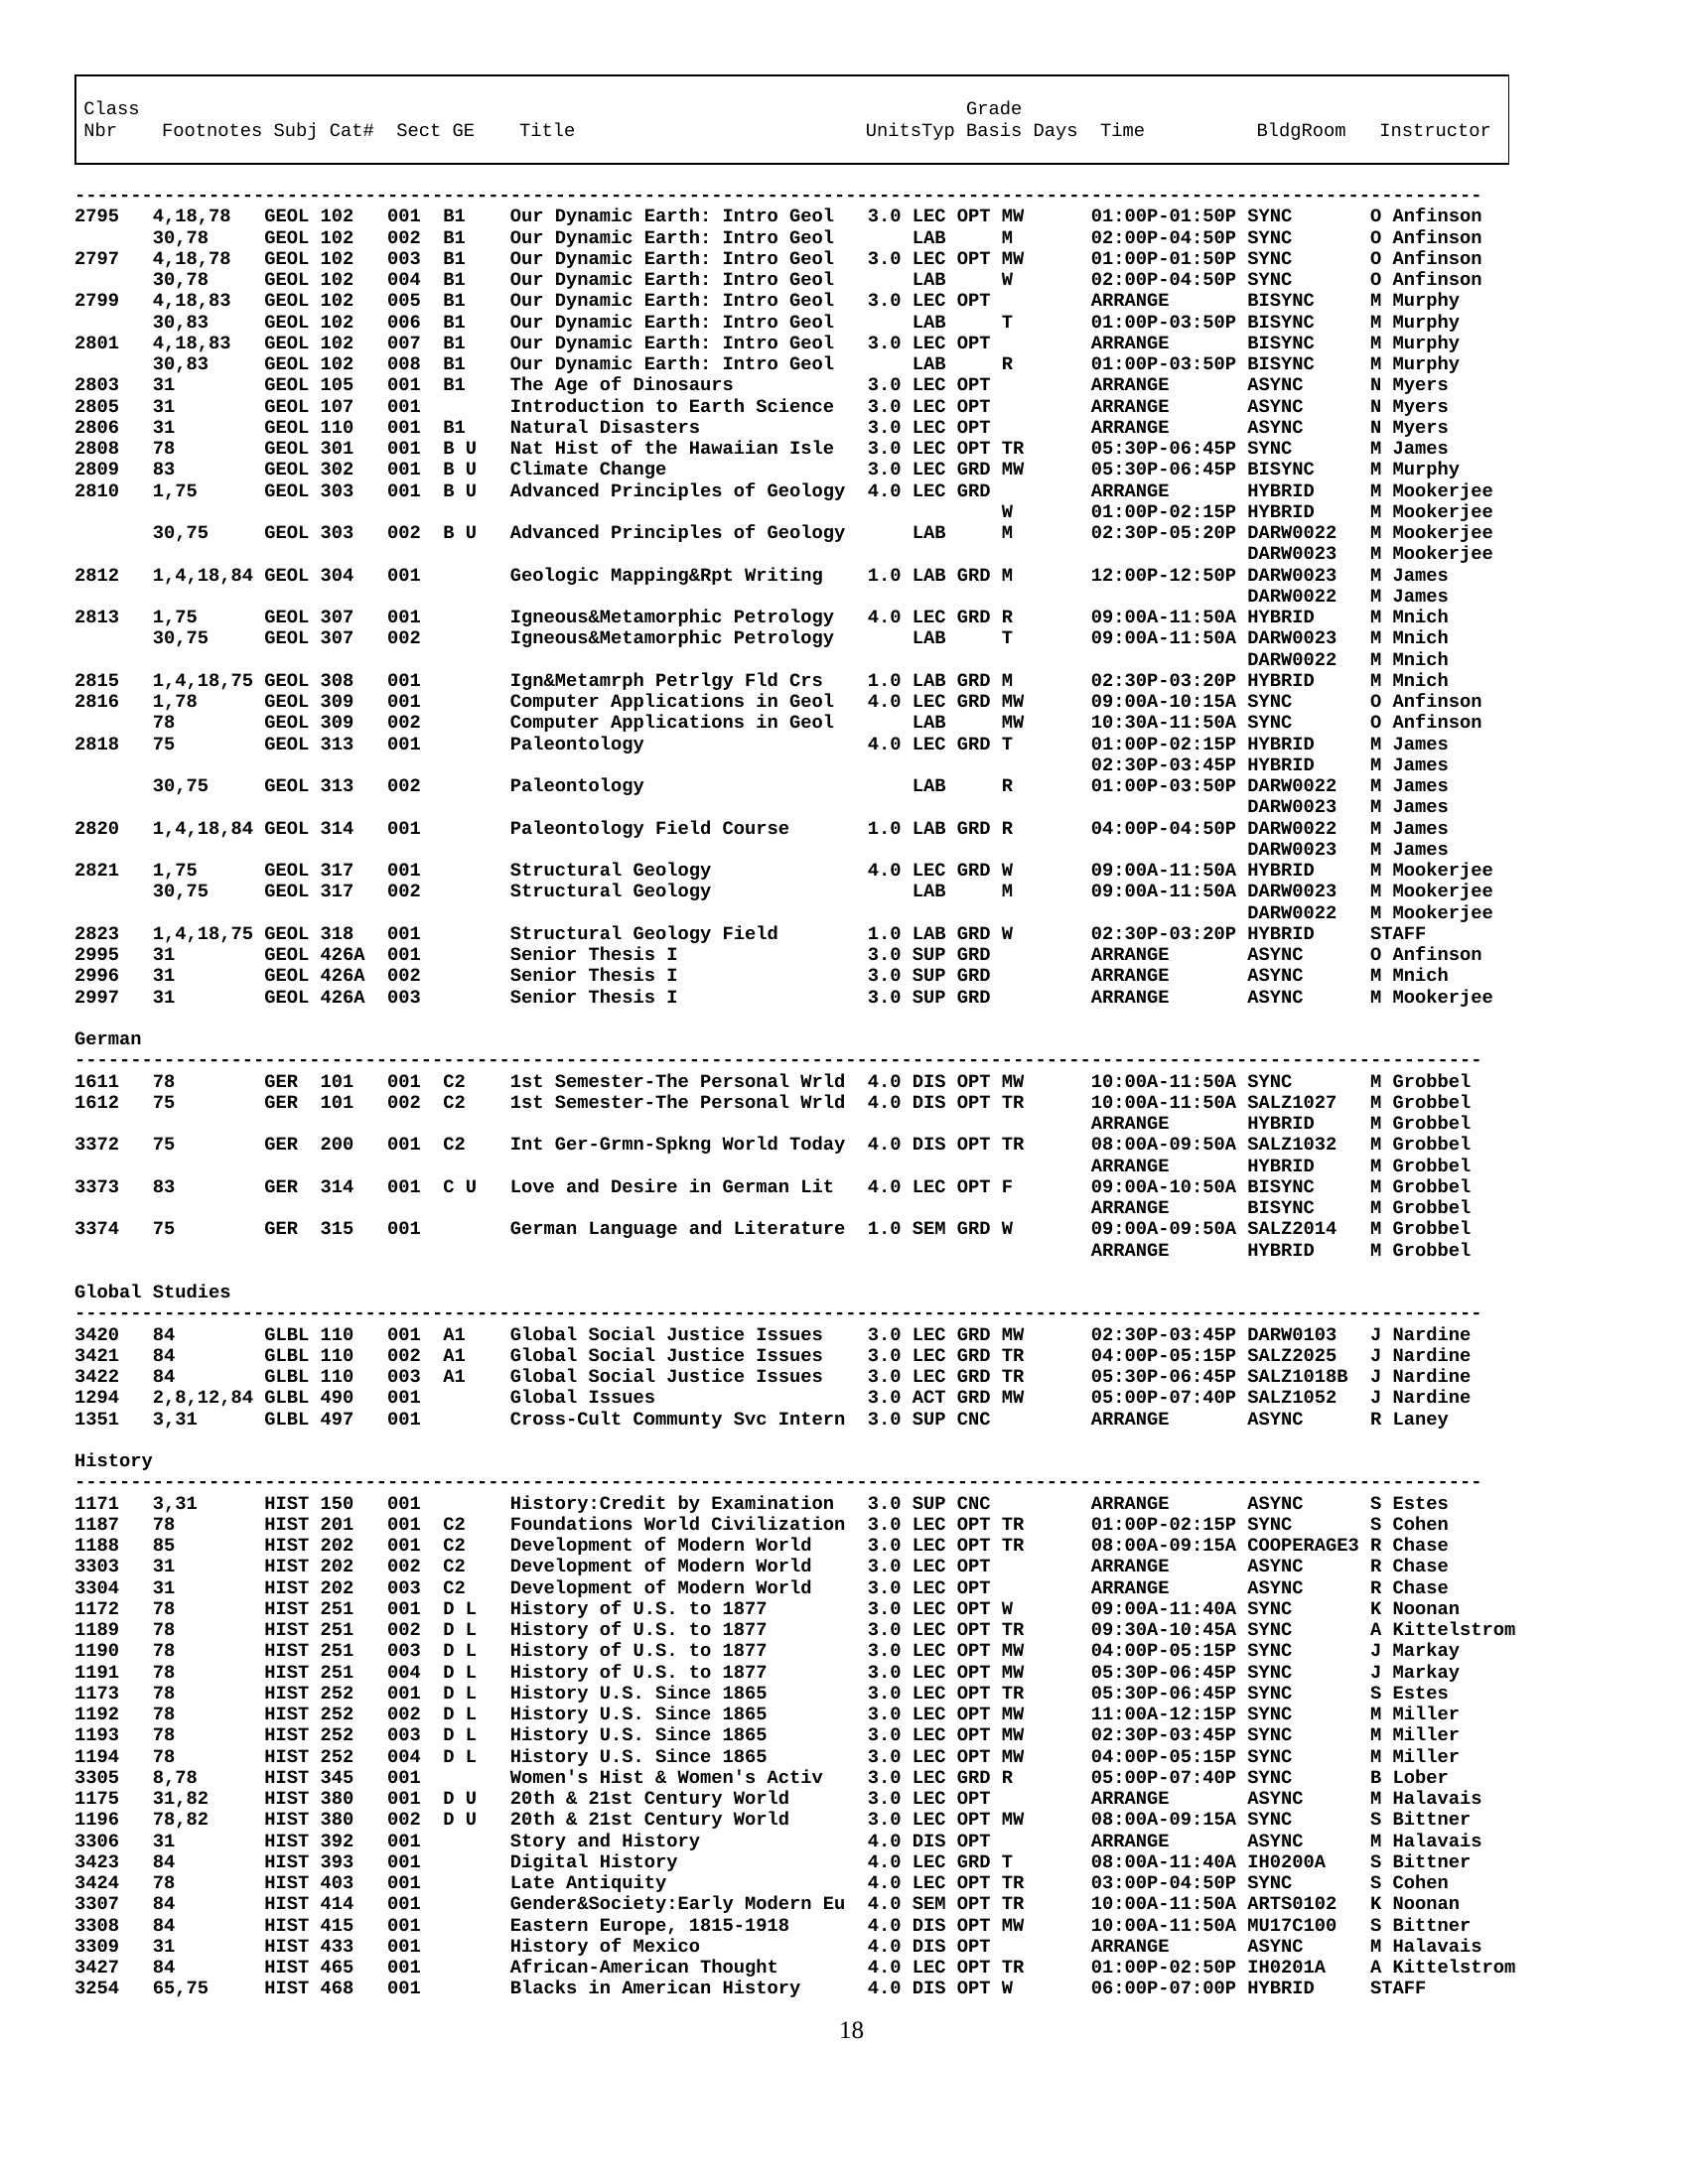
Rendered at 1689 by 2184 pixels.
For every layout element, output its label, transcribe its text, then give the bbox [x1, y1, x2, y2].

text 3374 75 GER 315 001 German Language and Literature 1.0 SEM GRD W 09:00A-09:50A SALZ2014 M Grobbel [74, 1219, 1628, 1240]
text 2803 31 GEOL 105 001 B1 The Age of Dinosaurs 3.0 LEC OPT ARRANGE ASYNC N Myers [74, 375, 1628, 396]
text DARW0022 M James [74, 587, 1628, 608]
text Global Studies [74, 1283, 1628, 1303]
text 2806 31 GEOL 110 001 B1 Natural Disasters 3.0 LEC OPT ARRANGE ASYNC N Myers [74, 418, 1628, 439]
text 1188 85 HIST 202 001 C2 Development of Modern World 3.0 LEC OPT TR 08:00A-09:15A COOPERAGE3 R Chase [74, 1536, 1628, 1557]
text ARRANGE BISYNC M Grobbel [74, 1198, 1628, 1219]
text 3305 8,78 HIST 345 001 Women's Hist & Women's Activ 3.0 LEC GRD R 05:00P-07:40P SYNC B Lober [74, 1768, 1628, 1789]
text 2795 4,18,78 GEOL 102 001 B1 Our Dynamic Earth: Intro Geol 3.0 LEC OPT MW 01:00P-01:50P SYNC O Anfinson [74, 206, 1628, 227]
text 2808 78 GEOL 301 001 B U Nat Hist of the Hawaiian Isle 3.0 LEC OPT TR 05:30P-06:45P SYNC M James [74, 439, 1628, 460]
text 2815 1,4,18,75 GEOL 308 001 Ign&Metamrph Petrlgy Fld Crs 1.0 LAB GRD M 02:30P-03:20P HYBRID M Mnich [74, 671, 1628, 692]
text 2823 1,4,18,75 GEOL 318 001 Structural Geology Field 1.0 LAB GRD W 02:30P-03:20P HYBRID STAFF [74, 924, 1628, 945]
text 1191 78 HIST 251 004 D L History of U.S. to 1877 3.0 LEC OPT MW 05:30P-06:45P SYNC J Markay [74, 1662, 1628, 1684]
text 30,78 GEOL 102 002 B1 Our Dynamic Earth: Intro Geol LAB M 02:00P-04:50P SYNC O Anfinson [74, 227, 1628, 249]
text 3420 84 GLBL 110 001 A1 Global Social Justice Issues 3.0 LEC GRD MW 02:30P-03:45P DARW0103 J Nardine [74, 1324, 1628, 1346]
text 2812 1,4,18,84 GEOL 304 001 Geologic Mapping&Rpt Writing 1.0 LAB GRD M 12:00P-12:50P DARW0023 M James [74, 565, 1628, 587]
text 2995 31 GEOL 426A 001 Senior Thesis I 3.0 SUP GRD ARRANGE ASYNC O Anfinson [74, 945, 1628, 966]
text 3307 84 HIST 414 001 Gender&Society:Early Modern Eu 4.0 SEM OPT TR 10:00A-11:50A ARTS0102 K Noonan [74, 1894, 1628, 1915]
text 78 GEOL 309 002 Computer Applications in Geol LAB MW 10:30A-11:50A SYNC O Anfinson [74, 713, 1628, 734]
text DARW0022 M Mnich [74, 649, 1628, 671]
text 2818 75 GEOL 313 001 Paleontology 4.0 LEC GRD T 01:00P-02:15P HYBRID M James [74, 734, 1628, 755]
text 2996 31 GEOL 426A 002 Senior Thesis I 3.0 SUP GRD ARRANGE ASYNC M Mnich [74, 966, 1628, 987]
text 2810 1,75 GEOL 303 001 B U Advanced Principles of Geology 4.0 LEC GRD ARRANGE HYBRID M Mookerjee [74, 480, 1628, 502]
text ARRANGE HYBRID M Grobbel [74, 1240, 1628, 1262]
text 30,83 GEOL 102 006 B1 Our Dynamic Earth: Intro Geol LAB T 01:00P-03:50P BISYNC M Murphy [74, 312, 1628, 334]
text ------------------------------------------------------------------------------------------------------------------------------ [74, 1303, 1628, 1324]
text 1196 78,82 HIST 380 002 D U 20th & 21st Century World 3.0 LEC OPT MW 08:00A-09:15A SYNC S Bittner [74, 1810, 1628, 1831]
text 30,83 GEOL 102 008 B1 Our Dynamic Earth: Intro Geol LAB R 01:00P-03:50P BISYNC M Murphy [74, 354, 1628, 375]
text 3372 75 GER 200 001 C2 Int Ger-Grmn-Spkng World Today 4.0 DIS OPT TR 08:00A-09:50A SALZ1032 M Grobbel [74, 1135, 1628, 1156]
text 1612 75 GER 101 002 C2 1st Semester-The Personal Wrld 4.0 DIS OPT TR 10:00A-11:50A SALZ1027 M Grobbel [74, 1093, 1628, 1114]
text 1171 3,31 HIST 150 001 History:Credit by Examination 3.0 SUP CNC ARRANGE ASYNC S Estes [74, 1493, 1628, 1515]
text 2799 4,18,83 GEOL 102 005 B1 Our Dynamic Earth: Intro Geol 3.0 LEC OPT ARRANGE BISYNC M Murphy [74, 291, 1628, 312]
text 30,75 GEOL 307 002 Igneous&Metamorphic Petrology LAB T 09:00A-11:50A DARW0023 M Mnich [74, 628, 1628, 649]
text 3373 83 GER 314 001 C U Love and Desire in German Lit 4.0 LEC OPT F 09:00A-10:50A BISYNC M Grobbel [74, 1177, 1628, 1198]
text History [74, 1451, 1628, 1472]
text 3309 31 HIST 433 001 History of Mexico 4.0 DIS OPT ARRANGE ASYNC M Halavais [74, 1937, 1628, 1958]
text 1192 78 HIST 252 002 D L History U.S. Since 1865 3.0 LEC OPT MW 11:00A-12:15P SYNC M Miller [74, 1705, 1628, 1725]
text 3303 31 HIST 202 002 C2 Development of Modern World 3.0 LEC OPT ARRANGE ASYNC R Chase [74, 1557, 1628, 1577]
text ARRANGE HYBRID M Grobbel [74, 1114, 1628, 1135]
text 2805 31 GEOL 107 001 Introduction to Earth Science 3.0 LEC OPT ARRANGE ASYNC N Myers [74, 396, 1628, 418]
text 2801 4,18,83 GEOL 102 007 B1 Our Dynamic Earth: Intro Geol 3.0 LEC OPT ARRANGE BISYNC M Murphy [74, 334, 1628, 354]
text 1190 78 HIST 251 003 D L History of U.S. to 1877 3.0 LEC OPT MW 04:00P-05:15P SYNC J Markay [74, 1641, 1628, 1662]
text 3427 84 HIST 465 001 African-American Thought 4.0 LEC OPT TR 01:00P-02:50P IH0201A A Kittelstrom [74, 1958, 1628, 1979]
text ------------------------------------------------------------------------------------------------------------------------------ [74, 1472, 1628, 1493]
text 1194 78 HIST 252 004 D L History U.S. Since 1865 3.0 LEC OPT MW 04:00P-05:15P SYNC M Miller [74, 1746, 1628, 1768]
text 3254 65,75 HIST 468 001 Blacks in American History 4.0 DIS OPT W 06:00P-07:00P HYBRID STAFF [74, 1979, 1628, 1999]
text DARW0023 M James [74, 797, 1628, 818]
text DARW0022 M Mookerjee [74, 902, 1628, 924]
text 3308 84 HIST 415 001 Eastern Europe, 1815-1918 4.0 DIS OPT MW 10:00A-11:50A MU17C100 S Bittner [74, 1915, 1628, 1937]
text 30,75 GEOL 317 002 Structural Geology LAB M 09:00A-11:50A DARW0023 M Mookerjee [74, 882, 1628, 902]
text DARW0023 M James [74, 840, 1628, 861]
text 1294 2,8,12,84 GLBL 490 001 Global Issues 3.0 ACT GRD MW 05:00P-07:40P SALZ1052 J Nardine [74, 1388, 1628, 1409]
text 3306 31 HIST 392 001 Story and History 4.0 DIS OPT ARRANGE ASYNC M Halavais [74, 1831, 1628, 1852]
text 1611 78 GER 101 001 C2 1st Semester-The Personal Wrld 4.0 DIS OPT MW 10:00A-11:50A SYNC M Grobbel [74, 1071, 1628, 1093]
text 30,75 GEOL 313 002 Paleontology LAB R 01:00P-03:50P DARW0022 M James [74, 776, 1628, 797]
text ------------------------------------------------------------------------------------------------------------------------------ [74, 186, 1628, 206]
text 1187 78 HIST 201 001 C2 Foundations World Civilization 3.0 LEC OPT TR 01:00P-02:15P SYNC S Cohen [74, 1515, 1628, 1536]
text DARW0023 M Mookerjee [74, 544, 1628, 565]
text 02:30P-03:45P HYBRID M James [74, 755, 1628, 776]
text ARRANGE HYBRID M Grobbel [74, 1156, 1628, 1177]
text 3424 78 HIST 403 001 Late Antiquity 4.0 LEC OPT TR 03:00P-04:50P SYNC S Cohen [74, 1873, 1628, 1894]
text 1189 78 HIST 251 002 D L History of U.S. to 1877 3.0 LEC OPT TR 09:30A-10:45A SYNC A Kittelstrom [74, 1620, 1628, 1641]
text 3423 84 HIST 393 001 Digital History 4.0 LEC GRD T 08:00A-11:40A IH0200A S Bittner [74, 1852, 1628, 1873]
text 1351 3,31 GLBL 497 001 Cross-Cult Communty Svc Intern 3.0 SUP CNC ARRANGE ASYNC R Laney [74, 1409, 1628, 1431]
text 1173 78 HIST 252 001 D L History U.S. Since 1865 3.0 LEC OPT TR 05:30P-06:45P SYNC S Estes [74, 1684, 1628, 1705]
text German [74, 1029, 1628, 1050]
text 2816 1,78 GEOL 309 001 Computer Applications in Geol 4.0 LEC GRD MW 09:00A-10:15A SYNC O Anfinson [74, 692, 1628, 713]
text 1193 78 HIST 252 003 D L History U.S. Since 1865 3.0 LEC OPT MW 02:30P-03:45P SYNC M Miller [74, 1725, 1628, 1746]
text 30,78 GEOL 102 004 B1 Our Dynamic Earth: Intro Geol LAB W 02:00P-04:50P SYNC O Anfinson [74, 270, 1628, 291]
text 30,75 GEOL 303 002 B U Advanced Principles of Geology LAB M 02:30P-05:20P DARW0022 M Mookerjee [74, 523, 1628, 544]
text 2820 1,4,18,84 GEOL 314 001 Paleontology Field Course 1.0 LAB GRD R 04:00P-04:50P DARW0022 M James [74, 818, 1628, 840]
text 2809 83 GEOL 302 001 B U Climate Change 3.0 LEC GRD MW 05:30P-06:45P BISYNC M Murphy [74, 460, 1628, 480]
text 2821 1,75 GEOL 317 001 Structural Geology 4.0 LEC GRD W 09:00A-11:50A HYBRID M Mookerjee [74, 861, 1628, 882]
text 2797 4,18,78 GEOL 102 003 B1 Our Dynamic Earth: Intro Geol 3.0 LEC OPT MW 01:00P-01:50P SYNC O Anfinson [74, 249, 1628, 270]
text ------------------------------------------------------------------------------------------------------------------------------ [74, 1050, 1628, 1071]
text 3422 84 GLBL 110 003 A1 Global Social Justice Issues 3.0 LEC GRD TR 05:30P-06:45P SALZ1018B J Nardine [74, 1367, 1628, 1388]
text 3421 84 GLBL 110 002 A1 Global Social Justice Issues 3.0 LEC GRD TR 04:00P-05:15P SALZ2025 J Nardine [74, 1346, 1628, 1367]
text 2997 31 GEOL 426A 003 Senior Thesis I 3.0 SUP GRD ARRANGE ASYNC M Mookerjee [74, 987, 1628, 1009]
text W 01:00P-02:15P HYBRID M Mookerjee [74, 502, 1628, 523]
text 1175 31,82 HIST 380 001 D U 20th & 21st Century World 3.0 LEC OPT ARRANGE ASYNC M Halavais [74, 1789, 1628, 1810]
text 2813 1,75 GEOL 307 001 Igneous&Metamorphic Petrology 4.0 LEC GRD R 09:00A-11:50A HYBRID M Mnich [74, 608, 1628, 628]
text 1172 78 HIST 251 001 D L History of U.S. to 1877 3.0 LEC OPT W 09:00A-11:40A SYNC K Noonan [74, 1599, 1628, 1620]
text 3304 31 HIST 202 003 C2 Development of Modern World 3.0 LEC OPT ARRANGE ASYNC R Chase [74, 1577, 1628, 1599]
